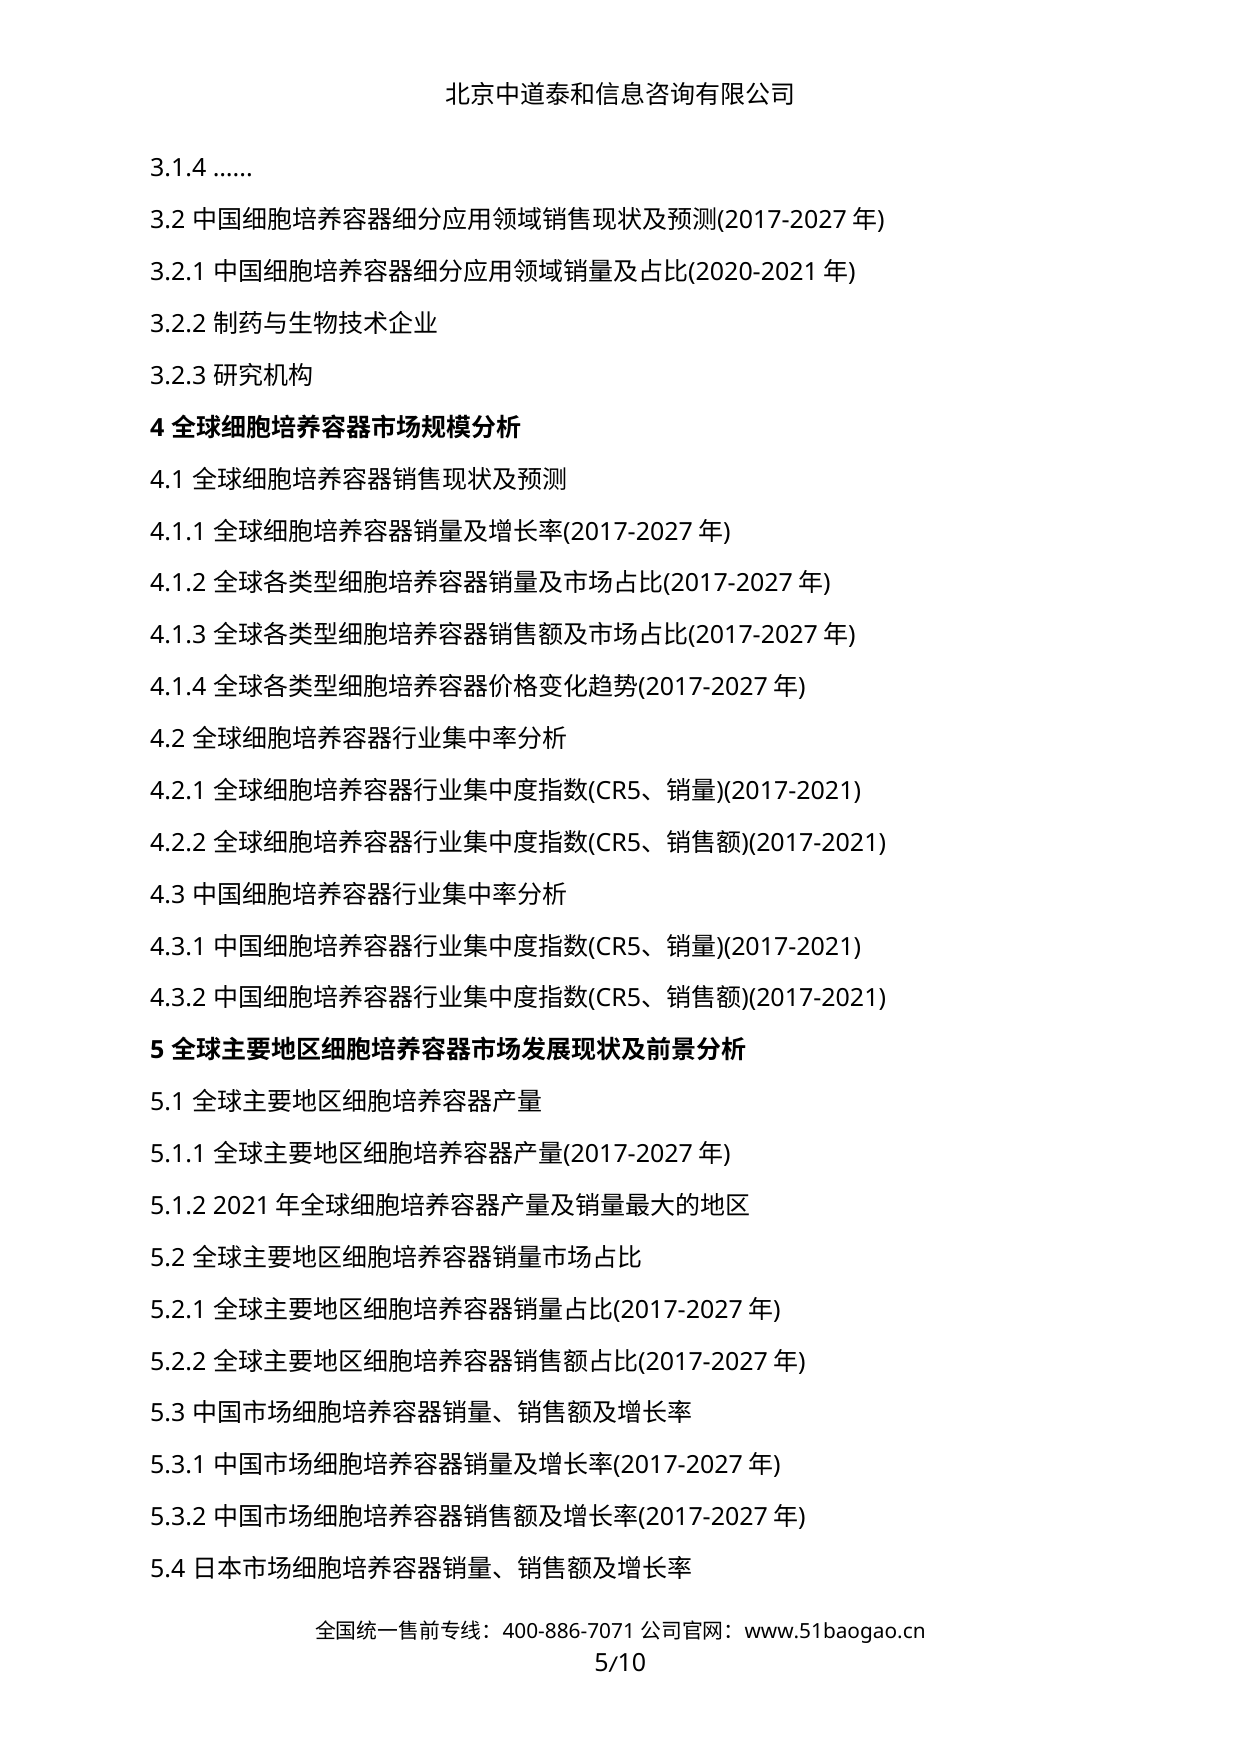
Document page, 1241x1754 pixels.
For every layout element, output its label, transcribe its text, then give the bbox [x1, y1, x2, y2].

text 5.1.1 全球主要地区细胞培养容器产量(2017-2027年) [150, 1133, 1090, 1170]
text 5 全球主要地区细胞培养容器市场发展现状及前景分析 [150, 1030, 1090, 1066]
text 4.3.2 中国细胞培养容器行业集中度指数(CR5、销售额)(2017-2021) [150, 978, 1090, 1014]
text 5.3.1 中国市场细胞培养容器销量及增长率(2017-2027年) [150, 1445, 1090, 1481]
text 5.3 中国市场细胞培养容器销量、销售额及增长率 [150, 1393, 1090, 1429]
text 5.2.2 全球主要地区细胞培养容器销售额占比(2017-2027年) [150, 1341, 1090, 1377]
text 3.1.4 …... [150, 150, 1090, 184]
text 4.2 全球细胞培养容器行业集中率分析 [150, 718, 1090, 755]
text 4.3.1 中国细胞培养容器行业集中度指数(CR5、销量)(2017-2021) [150, 926, 1090, 962]
text 3.2 中国细胞培养容器细分应用领域销售现状及预测(2017-2027年) [150, 200, 1090, 236]
text 4.1.4 全球各类型细胞培养容器价格变化趋势(2017-2027年) [150, 667, 1090, 703]
text 4.1.2 全球各类型细胞培养容器销量及市场占比(2017-2027年) [150, 563, 1090, 599]
text 4.1 全球细胞培养容器销售现状及预测 [150, 459, 1090, 495]
text 4.3 中国细胞培养容器行业集中率分析 [150, 874, 1090, 910]
text 5.1 全球主要地区细胞培养容器产量 [150, 1082, 1090, 1118]
text 3.2.2 制药与生物技术企业 [150, 303, 1090, 340]
text 5.3.2 中国市场细胞培养容器销售额及增长率(2017-2027年) [150, 1497, 1090, 1533]
text 4.2.1 全球细胞培养容器行业集中度指数(CR5、销量)(2017-2021) [150, 770, 1090, 807]
text 5.4 日本市场细胞培养容器销量、销售额及增长率 [150, 1548, 1090, 1585]
text 5.2 全球主要地区细胞培养容器销量市场占比 [150, 1237, 1090, 1273]
text 4.1.3 全球各类型细胞培养容器销售额及市场占比(2017-2027年) [150, 615, 1090, 651]
text 5.2.1 全球主要地区细胞培养容器销量占比(2017-2027年) [150, 1289, 1090, 1325]
text 4.2.2 全球细胞培养容器行业集中度指数(CR5、销售额)(2017-2021) [150, 822, 1090, 858]
text 4 全球细胞培养容器市场规模分析 [150, 407, 1090, 443]
text 5.1.2 2021年全球细胞培养容器产量及销量最大的地区 [150, 1185, 1090, 1222]
text 4.1.1 全球细胞培养容器销量及增长率(2017-2027年) [150, 511, 1090, 547]
text 3.2.1 中国细胞培养容器细分应用领域销量及占比(2020-2021年) [150, 252, 1090, 288]
text 3.2.3 研究机构 [150, 355, 1090, 392]
